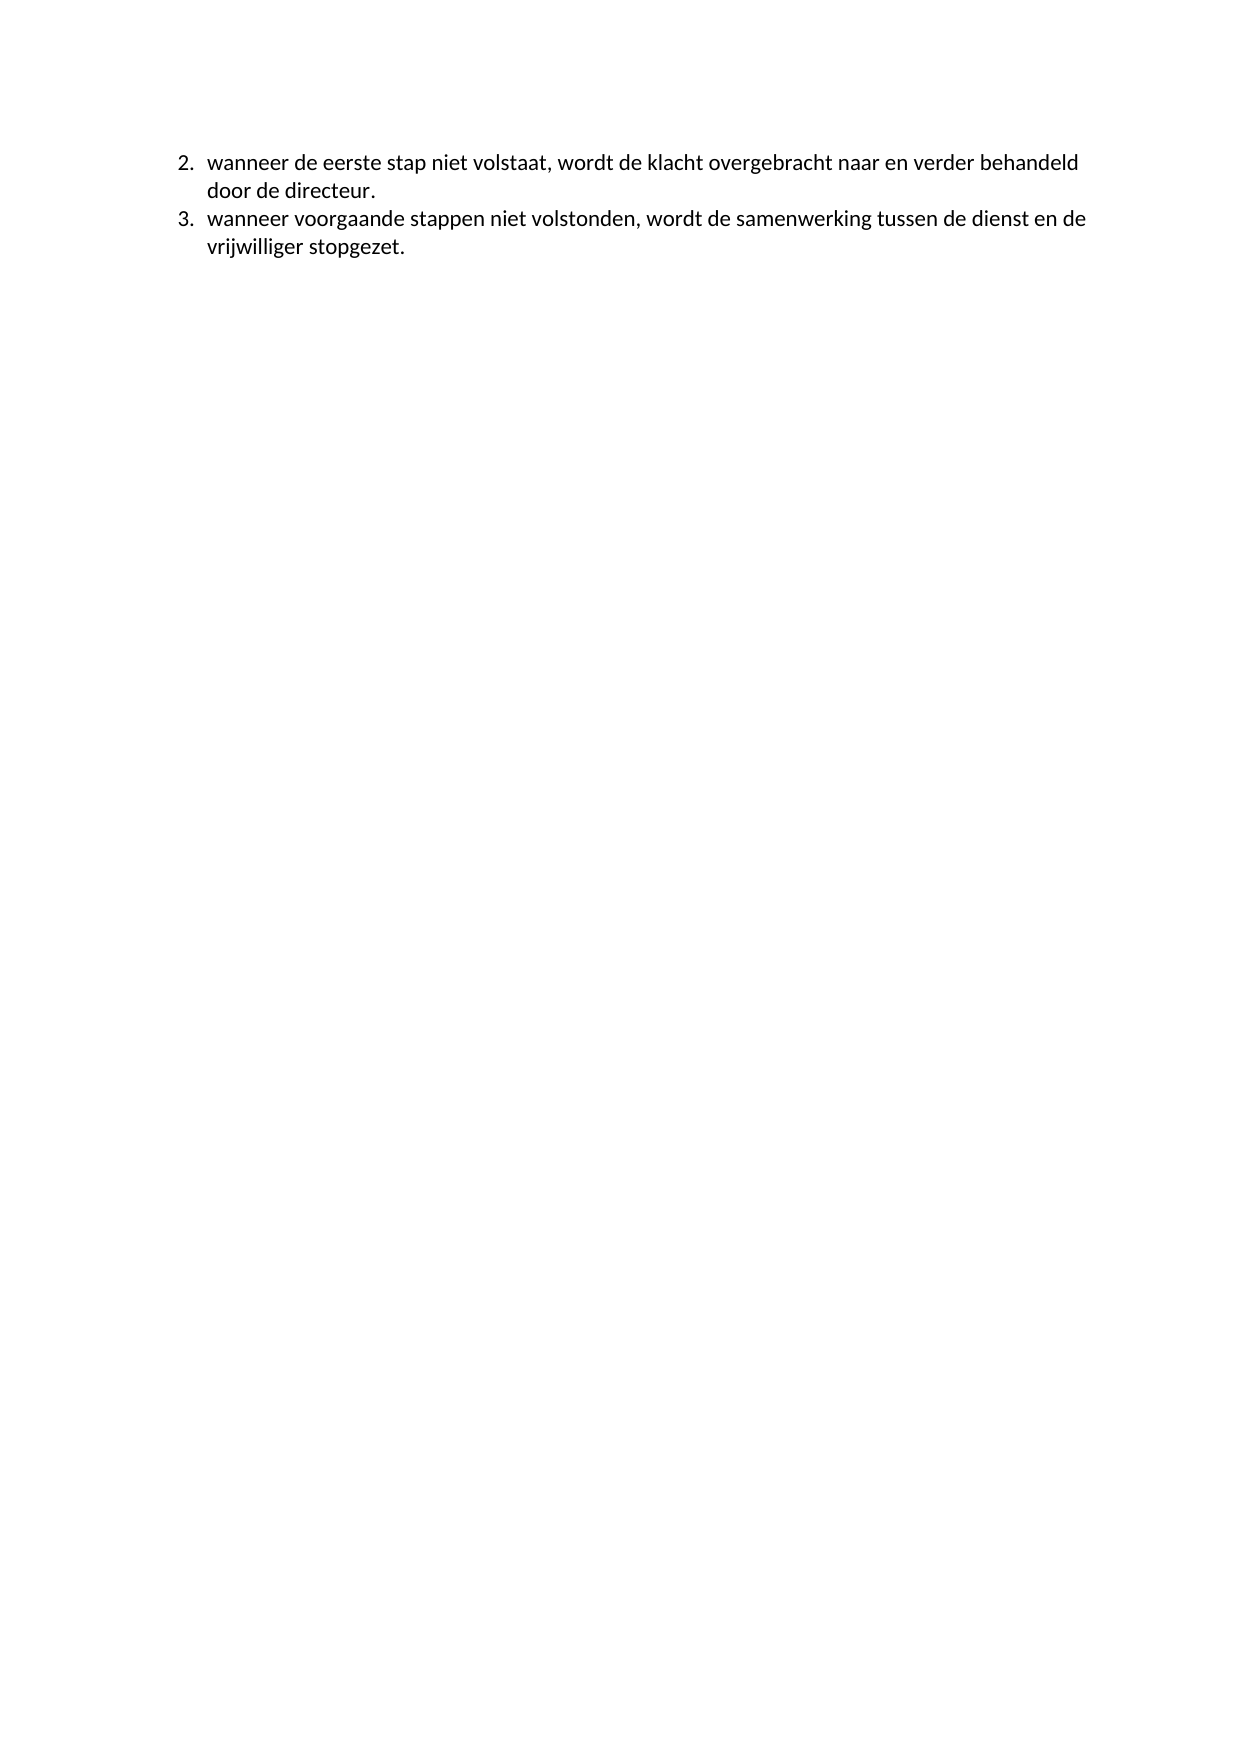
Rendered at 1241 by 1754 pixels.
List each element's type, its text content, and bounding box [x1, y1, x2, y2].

list wanneer de eerste stap niet volstaat, wordt de klacht overgebracht naar en verder behandeld door de directeur. [177, 148, 1092, 204]
list wanneer voorgaande stappen niet volstonden, wordt de samenwerking tussen de dienst en de vrijwilliger stopgezet. [177, 204, 1092, 260]
